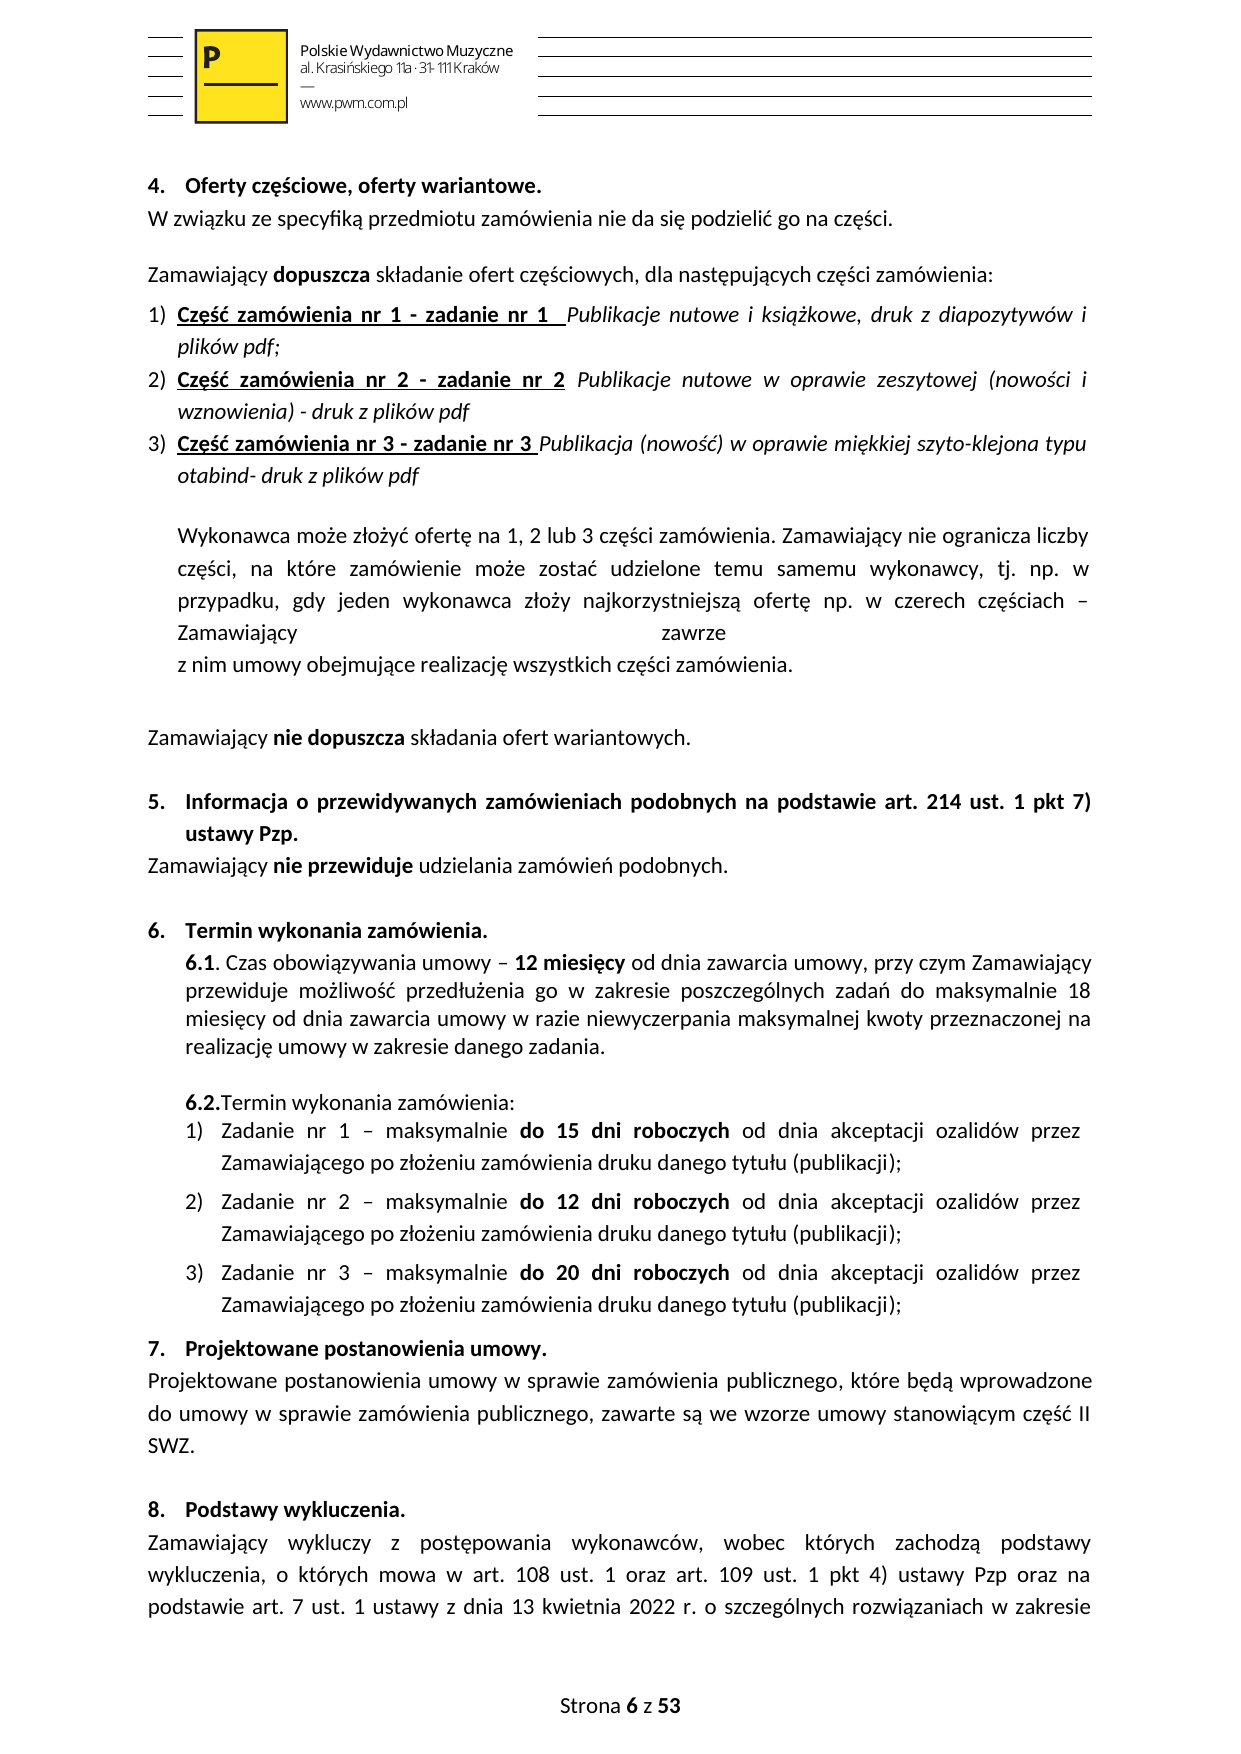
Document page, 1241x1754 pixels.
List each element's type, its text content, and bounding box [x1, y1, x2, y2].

text Zamawiający nie dopuszcza składania ofert wariantowych. [148, 723, 1093, 751]
list 1) Zadanie nr 1 – maksymalnie do 15 dni roboczych od dnia akceptacji ozalidów przez Zamawiającego po złożeniu zamówienia druku danego tytułu (publikacji); [185, 1116, 1081, 1177]
text 6.2.Termin wykonania zamówienia: [185, 1088, 1093, 1116]
text W związku ze specyfiką przedmiotu zamówienia nie da się podzielić go na części. [148, 204, 1093, 232]
subtitle Oferty częściowe, oferty wariantowe. [148, 172, 1093, 199]
list Wykonawca może złożyć ofertę na 1, 2 lub 3 części zamówienia. Zamawiający nie ogranicza liczby części, na które zamówienie może zostać udzielone temu samemu wykonawcy, tj. np. w przypadku, gdy jeden wykonawca złoży najkorzystniejszą ofertę np. w czerech częściach – Zamawiający zawrze z nim umowy obejmujące realizację wszystkich części zamówienia. [177, 521, 1090, 678]
list 2) Zadanie nr 2 – maksymalnie do 12 dni roboczych od dnia akceptacji ozalidów przez Zamawiającego po złożeniu zamówienia druku danego tytułu (publikacji); [185, 1187, 1081, 1247]
subtitle Podstawy wykluczenia. [148, 1495, 1093, 1523]
subtitle Projektowane postanowienia umowy. [148, 1334, 1093, 1362]
list Część zamówienia nr 2 - zadanie nr 2 Publikacje nutowe w oprawie zeszytowej (nowości i wznowienia) - druk z plików pdf [148, 365, 1090, 425]
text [148, 1528, 1093, 1620]
text Zamawiający nie przewiduje udzielania zamówień podobnych. [148, 852, 1093, 880]
text 6.1. Czas obowiązywania umowy – 12 miesięcy od dnia zawarcia umowy, przy czym Zamawiający przewiduje możliwość przedłużenia go w zakresie poszczególnych zadań do maksymalnie 18 miesięcy od dnia zawarcia umowy w razie niewyczerpania maksymalnej kwoty przeznaczonej na realizację umowy w zakresie danego zadania. [185, 948, 1093, 1060]
list Część zamówienia nr 1 - zadanie nr 1 Publikacje nutowe i książkowe, druk z diapozytywów i plików pdf; [148, 300, 1090, 361]
list 3) Zadanie nr 3 – maksymalnie do 20 dni roboczych od dnia akceptacji ozalidów przez Zamawiającego po złożeniu zamówienia druku danego tytułu (publikacji); [185, 1258, 1081, 1318]
text Projektowane postanowienia umowy w sprawie zamówienia publicznego, które będą wprowadzone do umowy w sprawie zamówienia publicznego, zawarte są we wzorze umowy stanowiącym część II SWZ. [148, 1367, 1093, 1459]
text Zamawiający dopuszcza składanie ofert częściowych, dla następujących części zamówienia: [148, 260, 1093, 288]
subtitle Termin wykonania zamówienia. [148, 916, 1093, 944]
list Część zamówienia nr 3 - zadanie nr 3 Publikacja (nowość) w oprawie miękkiej szyto-klejona typu otabind- druk z plików pdf [148, 429, 1090, 489]
subtitle Informacja o przewidywanych zamówieniach podobnych na podstawie art. 214 ust. 1 pkt 7) ustawy Pzp. [148, 787, 1093, 847]
